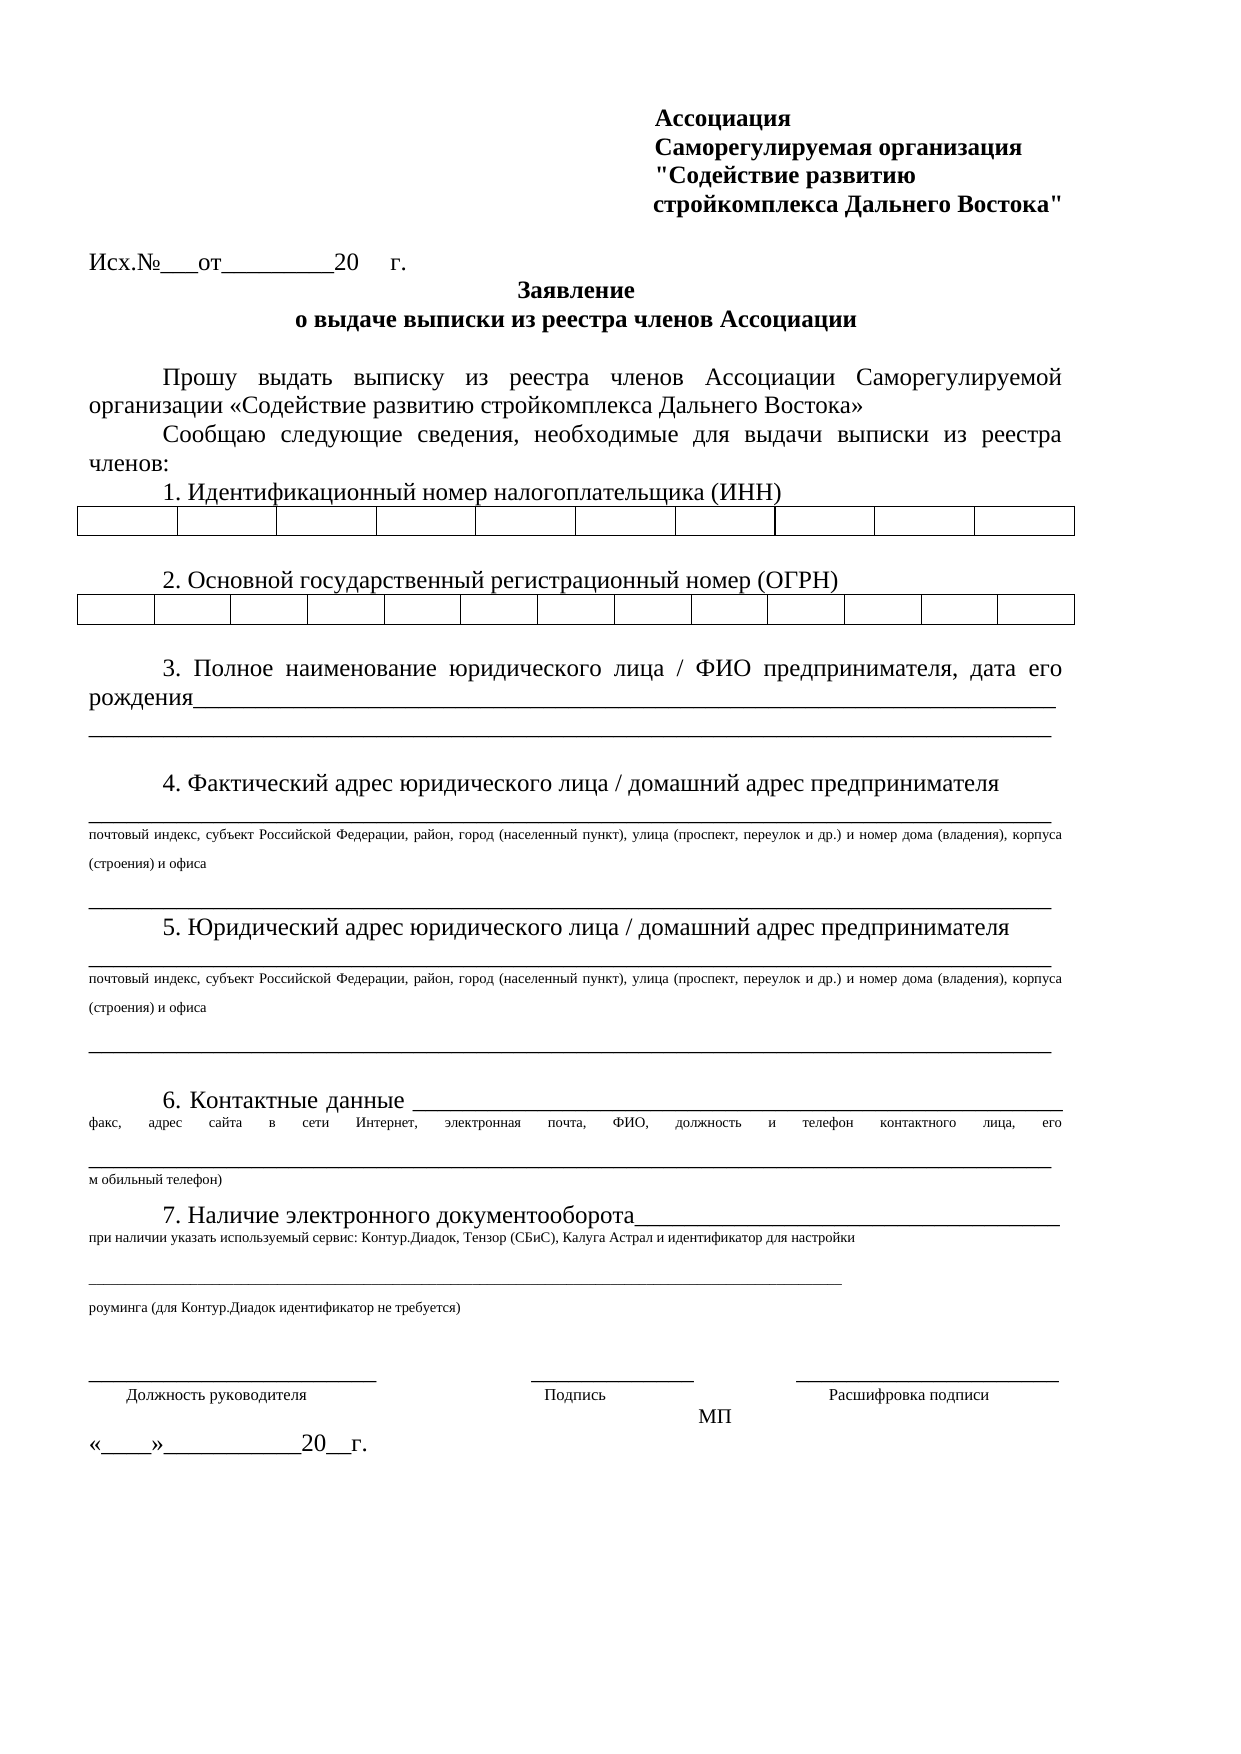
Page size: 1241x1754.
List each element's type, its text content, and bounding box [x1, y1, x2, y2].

text почтовый индекс, субъект Российской Федерации, район, город (населенный пункт), улица (проспект, переулок и др.) и номер дома (владения), корпуса (строения) и офиса [89, 826, 1063, 883]
table_header [998, 595, 1074, 624]
text 4. Фактический адрес юридического лица / домашний адрес предпринимателя [89, 768, 1063, 797]
text Саморегулируемая организация [89, 132, 1063, 161]
text _____________________________________________________________________________ [89, 883, 1063, 912]
text 2. Основной государственный регистрационный номер (ОГРН) [89, 565, 1063, 594]
table_header [78, 595, 154, 624]
table_header [768, 595, 844, 624]
table_header [922, 595, 997, 624]
text почтовый индекс, субъект Российской Федерации, район, город (населенный пункт), улица (проспект, переулок и др.) и номер дома (владения), корпуса (строения) и офиса [89, 970, 1063, 1027]
table_header [875, 507, 974, 535]
table_header [692, 595, 767, 624]
table_header [155, 595, 230, 624]
text _____________________________________________________________________________ [89, 797, 1063, 826]
table_header [178, 507, 276, 535]
text Заявление [89, 276, 1063, 304]
text _____________________________________________________________________________ [89, 711, 1063, 740]
table_header [538, 595, 614, 624]
table_header [385, 595, 460, 624]
table_header [277, 507, 376, 535]
text стройкомплекса Дальнего Востока" [89, 189, 1063, 218]
text о выдаче выписки из реестра членов Ассоциации [89, 304, 1063, 333]
text _____________________________________________________________________________ [89, 941, 1063, 970]
table_header [377, 507, 475, 535]
text Прошу выдать выписку из реестра членов Ассоциации Саморегулируемой организации «Содействие развитию стройкомплекса Дальнего Востока» [89, 362, 1063, 419]
text Сообщаю следующие сведения, необходимые для выдачи выписки из реестра членов: [89, 419, 1063, 477]
table_header [776, 507, 874, 535]
text Исх.№___от_________20 г. [89, 247, 1063, 276]
table_header [308, 595, 384, 624]
text при наличии указать используемый сервис: Контур.Диадок, Тензор (СБиС), Калуга Астрал и идентификатор для настройки [89, 1228, 1063, 1257]
text «____»___________20__г. [89, 1428, 1063, 1457]
table_header [845, 595, 921, 624]
table_header [615, 595, 691, 624]
table_header [476, 507, 575, 535]
text _____________________________________________________________________________ [89, 1027, 1063, 1056]
text ________________________________________________________________________________________________________ [89, 1270, 1063, 1298]
text МП [89, 1404, 1063, 1428]
table_header [576, 507, 675, 535]
text 5. Юридический адрес юридического лица / домашний адрес предпринимателя [89, 912, 1063, 941]
text 7. Наличие электронного документооборота__________________________________ [89, 1200, 1063, 1228]
text _______________________ _____________ _____________________ [89, 1356, 1063, 1385]
text 6. Контактные данные ____________________________________________________ факс, адрес сайта в сети Интернет, электронная почта, ФИО, должность и телефон контактного лица, его _____________________________________________________________________________ м обильный телефон) [89, 1085, 1063, 1200]
text Ассоциация [89, 103, 1063, 132]
text "Содействие развитию [89, 161, 1063, 189]
text 1. Идентификационный номер налогоплательщика (ИНН) [89, 477, 1063, 506]
text 3. Полное наименование юридического лица / ФИО предпринимателя, дата его рождения_____________________________________________________________________ [89, 653, 1063, 711]
table_header [975, 507, 1074, 535]
table_header [461, 595, 537, 624]
text роуминга (для Контур.Диадок идентификатор не требуется) [89, 1298, 1063, 1327]
text Должность руководителя Подпись Расшифровка подписи [89, 1385, 1063, 1404]
table_header [676, 507, 774, 535]
table_header [231, 595, 307, 624]
table_header [78, 507, 177, 535]
